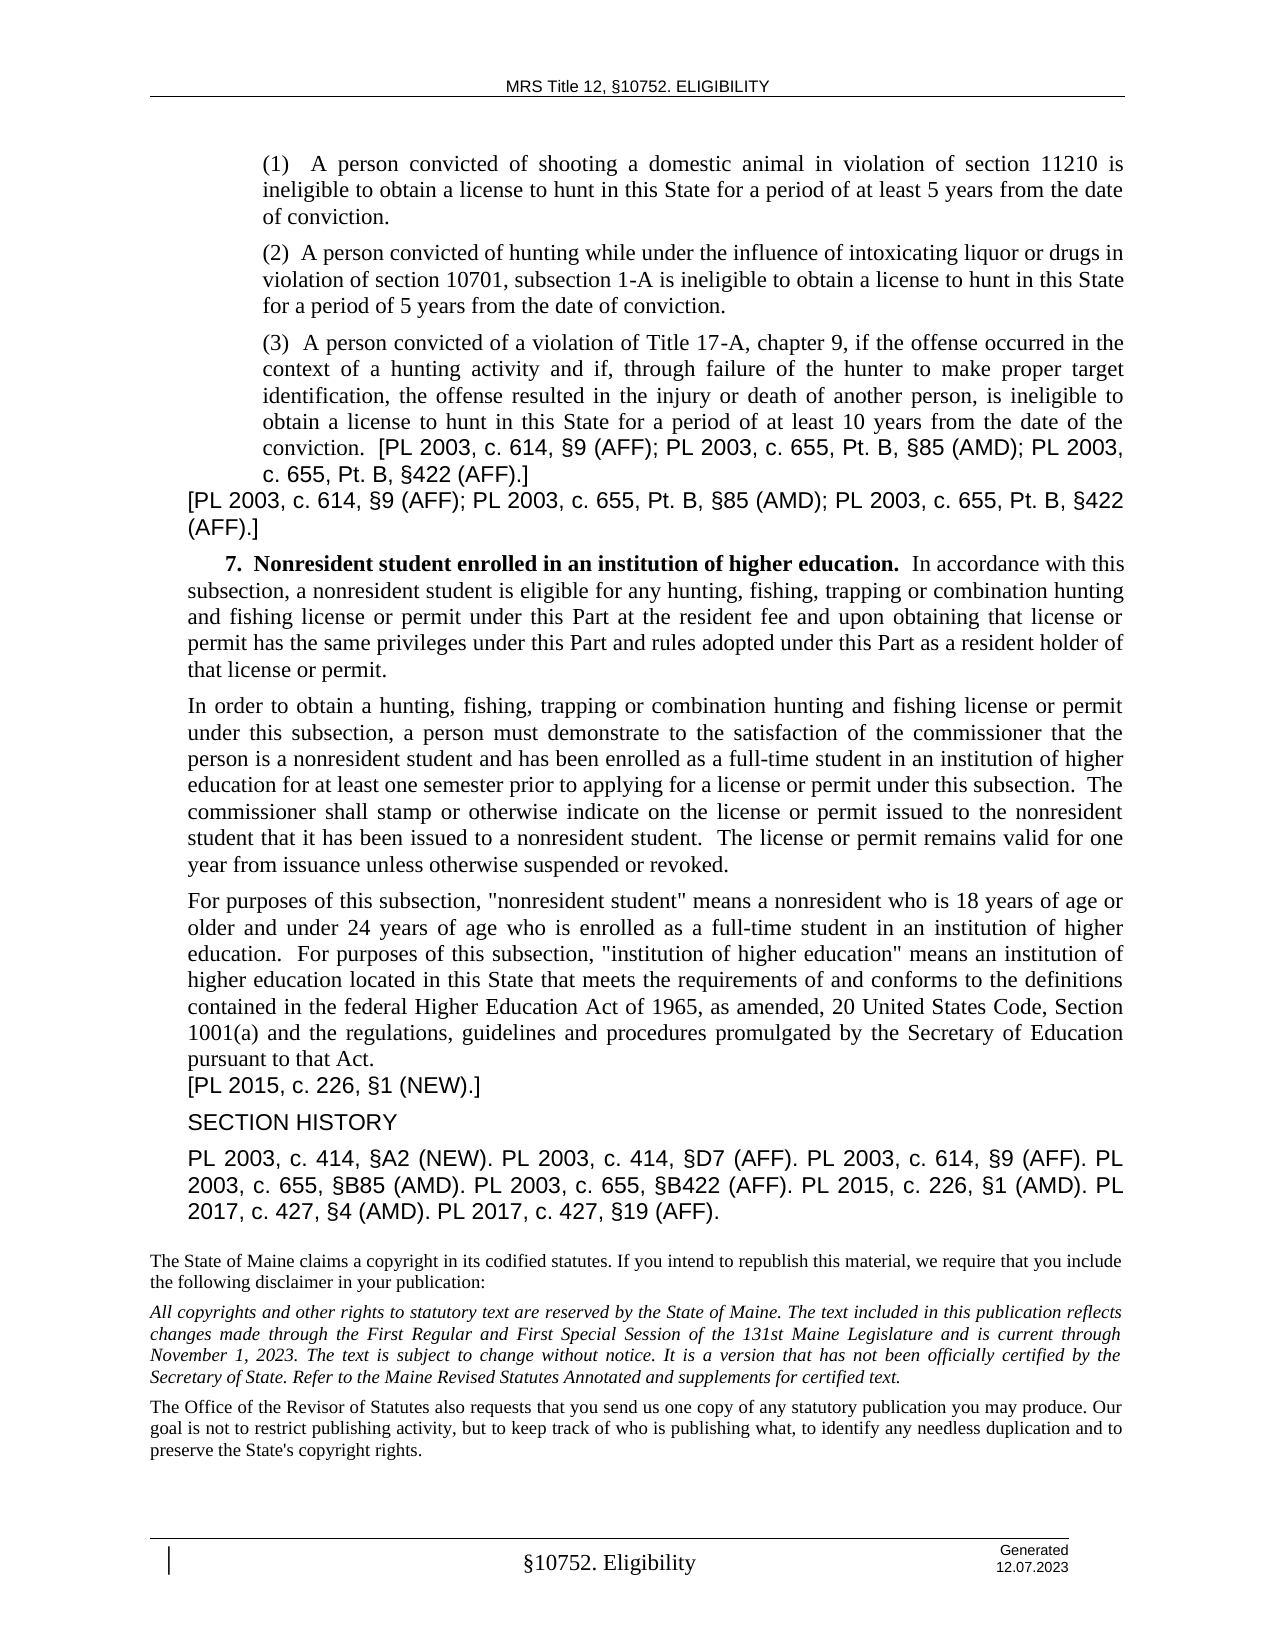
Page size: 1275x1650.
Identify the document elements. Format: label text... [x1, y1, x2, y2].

text The Office of the Revisor of Statutes also requests that you send us one copy of any statutory publication you may produce. Our goal is not to restrict publishing activity, but to keep track of who is publishing what, to identify any needless duplication and to preserve the State's copyright rights. [150, 1396, 1125, 1460]
text PL 2003, c. 414, §A2 (NEW). PL 2003, c. 414, §D7 (AFF). PL 2003, c. 614, §9 (AFF). PL 2003, c. 655, §B85 (AMD). PL 2003, c. 655, §B422 (AFF). PL 2015, c. 226, §1 (AMD). PL 2017, c. 427, §4 (AMD). PL 2017, c. 427, §19 (AFF). [187, 1145, 1125, 1224]
text The State of Maine claims a copyright in its codified statutes. If you intend to republish this material, we require that you include the following disclaimer in your publication: [150, 1249, 1125, 1293]
text 7. Nonresident student enrolled in an institution of higher education. In accordance with this subsection, a nonresident student is eligible for any hunting, fishing, trapping or combination hunting and fishing license or permit under this Part at the resident fee and upon obtaining that license or permit has the same privileges under this Part and rules adopted under this Part as a resident holder of that license or permit. [187, 550, 1125, 682]
text (1) A person convicted of shooting a domestic animal in violation of section 11210 is ineligible to obtain a license to hunt in this State for a period of at least 5 years from the date of conviction. [262, 150, 1125, 229]
text SECTION HISTORY [187, 1109, 1125, 1135]
text [PL 2015, c. 226, §1 (NEW).] [187, 1072, 1125, 1098]
text (3) A person convicted of a violation of Title 17‑A, chapter 9, if the offense occurred in the context of a hunting activity and if, through failure of the hunter to make proper target identification, the offense resulted in the injury or death of another person, is ineligible to obtain a license to hunt in this State for a period of at least 10 years from the date of the conviction. [PL 2003, c. 614, §9 (AFF); PL 2003, c. 655, Pt. B, §85 (AMD); PL 2003, c. 655, Pt. B, §422 (AFF).] [262, 329, 1125, 487]
text In order to obtain a hunting, fishing, trapping or combination hunting and fishing license or permit under this subsection, a person must demonstrate to the satisfaction of the commissioner that the person is a nonresident student and has been enrolled as a full-time student in an institution of higher education for at least one semester prior to applying for a license or permit under this subsection. The commissioner shall stamp or otherwise indicate on the license or permit issued to the nonresident student that it has been issued to a nonresident student. The license or permit remains valid for one year from issuance unless otherwise suspended or revoked. [187, 692, 1125, 877]
text [PL 2003, c. 614, §9 (AFF); PL 2003, c. 655, Pt. B, §85 (AMD); PL 2003, c. 655, Pt. B, §422 (AFF).] [187, 487, 1125, 540]
text All copyrights and other rights to statutory text are reserved by the State of Maine. The text included in this publication reflects changes made through the First Regular and First Special Session of the 131st Maine Legislature and is current through November 1, 2023 . The text is subject to change without notice. It is a version that has not been officially certified by the Secretary of State. Refer to the Maine Revised Statutes Annotated and supplements for certified text. [150, 1301, 1125, 1387]
text For purposes of this subsection, "nonresident student" means a nonresident who is 18 years of age or older and under 24 years of age who is enrolled as a full-time student in an institution of higher education. For purposes of this subsection, "institution of higher education" means an institution of higher education located in this State that meets the requirements of and conforms to the definitions contained in the federal Higher Education Act of 1965, as amended, 20 United States Code, Section 1001(a) and the regulations, guidelines and procedures promulgated by the Secretary of Education pursuant to that Act. [187, 887, 1125, 1072]
text (2) A person convicted of hunting while under the influence of intoxicating liquor or drugs in violation of section 10701, subsection 1‑A is ineligible to obtain a license to hunt in this State for a period of 5 years from the date of conviction. [262, 239, 1125, 318]
